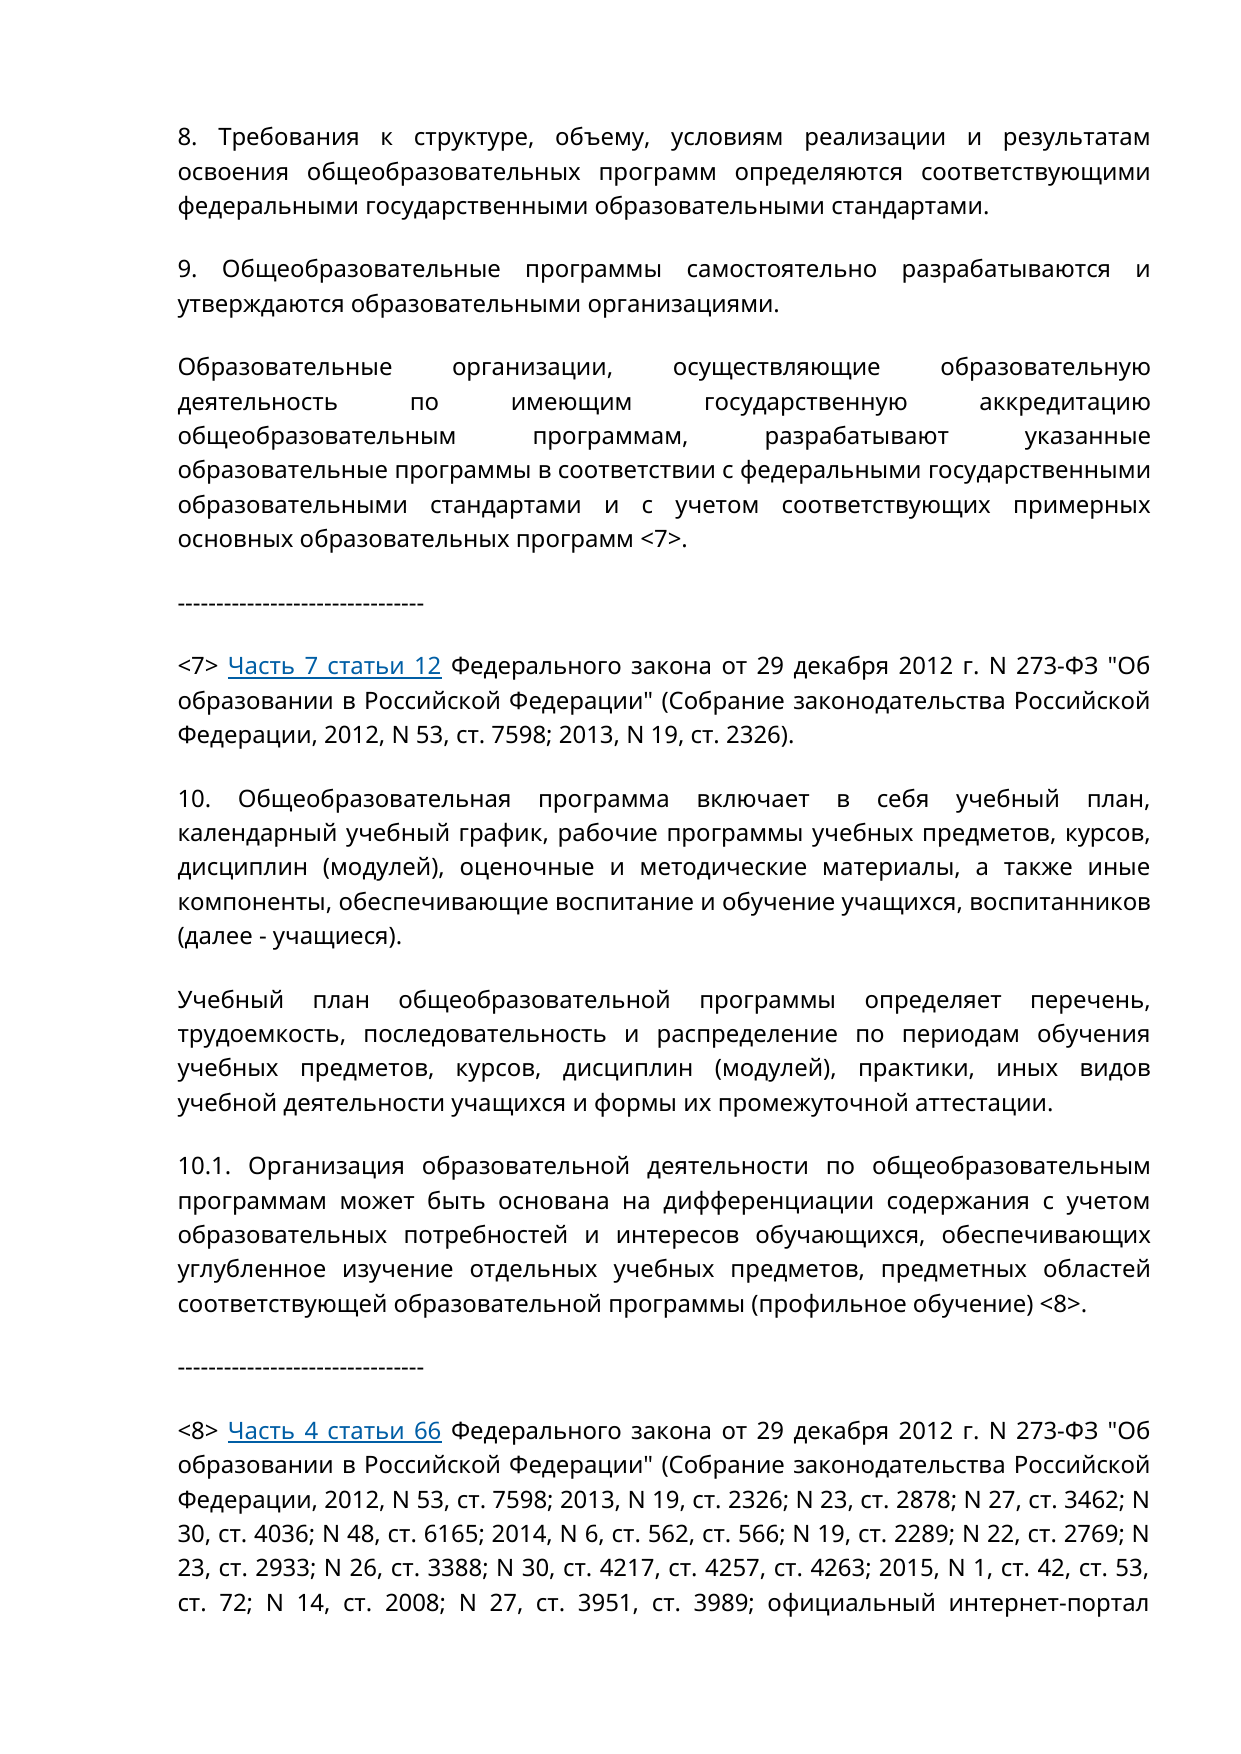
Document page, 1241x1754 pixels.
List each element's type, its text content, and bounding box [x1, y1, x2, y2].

text Учебный план общеобразовательной программы определяет перечень, трудоемкость, последовательность и распределение по периодам обучения учебных предметов, курсов, дисциплин (модулей), практики, иных видов учебной деятельности учащихся и формы их промежуточной аттестации. [177, 981, 1152, 1118]
text <7> Часть 7 статьи 12 Федерального закона от 29 декабря 2012 г. N 273-ФЗ "Об образовании в Российской Федерации" (Собрание законодательства Российской Федерации, 2012, N 53, ст. 7598; 2013, N 19, ст. 2326). [177, 647, 1152, 750]
text 10. Общеобразовательная программа включает в себя учебный план, календарный учебный график, рабочие программы учебных предметов, курсов, дисциплин (модулей), оценочные и методические материалы, а также иные компоненты, обеспечивающие воспитание и обучение учащихся, воспитанников (далее - учащиеся). [177, 779, 1152, 951]
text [177, 1412, 1152, 1618]
text 10.1. Организация образовательной деятельности по общеобразовательным программам может быть основана на дифференциации содержания с учетом образовательных потребностей и интересов обучающихся, обеспечивающих углубленное изучение отдельных учебных предметов, предметных областей соответствующей образовательной программы (профильное обучение) <8>. [177, 1147, 1152, 1319]
text 9. Общеобразовательные программы самостоятельно разрабатываются и утверждаются образовательными организациями. [177, 250, 1152, 319]
text 8. Требования к структуре, объему, условиям реализации и результатам освоения общеобразовательных программ определяются соответствующими федеральными государственными образовательными стандартами. [177, 118, 1152, 221]
text Образовательные организации, осуществляющие образовательную деятельность по имеющим государственную аккредитацию общеобразовательным программам, разрабатывают указанные образовательные программы в соответствии с федеральными государственными образовательными стандартами и с учетом соответствующих примерных основных образовательных программ <7>. [177, 348, 1152, 554]
text -------------------------------- [177, 584, 1152, 618]
text -------------------------------- [177, 1348, 1152, 1383]
